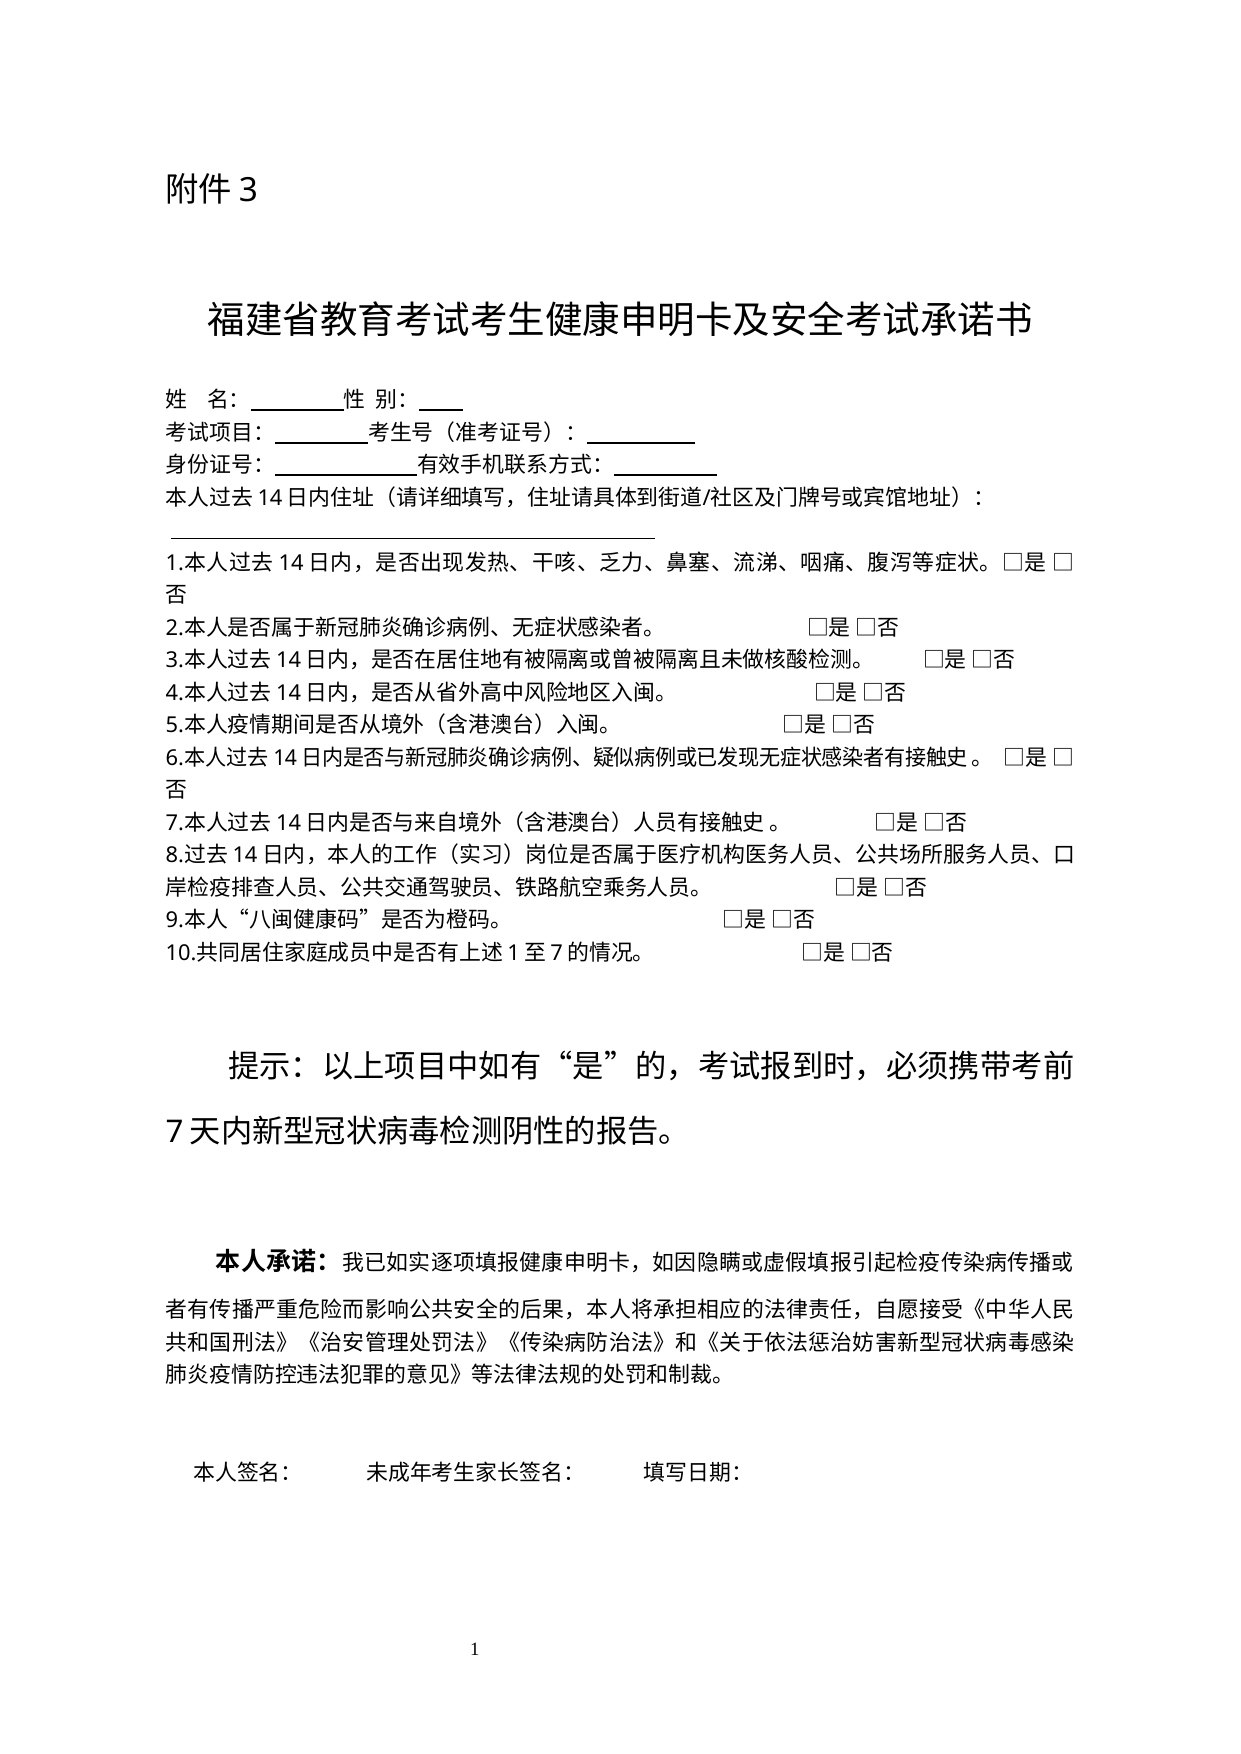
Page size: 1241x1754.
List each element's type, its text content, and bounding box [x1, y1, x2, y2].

text 本人承诺：我已如实逐项填报健康申明卡，如因隐瞒或虚假填报引起检疫传染病传播或者有传播严重危险而影响公共安全的后果，本人将承担相应的法律责任，自愿接受《中华人民共和国刑法》《治安管理处罚法》《传染病防治法》和《关于依法惩治妨害新型冠状病毒感染肺炎疫情防控违法犯罪的意见》等法律法规的处罚和制裁。 [165, 1227, 1075, 1389]
text 本人过去14日内住址（请详细填写，住址请具体到街道/社区及门牌号或宾馆地址）： [165, 479, 1075, 512]
text 姓 名： 性 别： [165, 382, 1075, 414]
text 9.本人“八闽健康码”是否为橙码。 □是 □否 [165, 902, 1075, 934]
text 附件3 [165, 154, 1075, 219]
text 身份证号： 有效手机联系方式： [165, 447, 1075, 479]
text 福建省教育考试考生健康申明卡及安全考试承诺书 [165, 284, 1075, 349]
text 7.本人过去14日内是否与来自境外（含港澳台）人员有接触史 。 □是 □否 [165, 804, 1075, 837]
text 4.本人过去14日内，是否从省外高中风险地区入闽。 □是 □否 [165, 674, 1075, 707]
text 1.本人过去14日内，是否出现发热、干咳、乏力、鼻塞、流涕、咽痛、腹泻等症状。□是 □否 [165, 544, 1075, 609]
text 提示：以上项目中如有“是”的，考试报到时，必须携带考前7天内新型冠状病毒检测阴性的报告。 [165, 1032, 1075, 1162]
text 考试项目： 考生号（准考证号）： [165, 414, 1075, 447]
text 8.过去14日内，本人的工作（实习）岗位是否属于医疗机构医务人员、公共场所服务人员、口岸检疫排查人员、公共交通驾驶员、铁路航空乘务人员。 □是 □否 [165, 837, 1075, 902]
text 本人签名： 未成年考生家长签名： 填写日期： [165, 1454, 1075, 1487]
text 5.本人疫情期间是否从境外（含港澳台）入闽。 □是 □否 [165, 707, 1075, 739]
text 3.本人过去14日内，是否在居住地有被隔离或曾被隔离且未做核酸检测。 □是 □否 [165, 642, 1075, 674]
text 2.本人是否属于新冠肺炎确诊病例、无症状感染者。 □是 □否 [165, 609, 1075, 642]
text 10.共同居住家庭成员中是否有上述1至7的情况。 □是 □否 [165, 934, 1075, 967]
text 6.本人过去14日内是否与新冠肺炎确诊病例、疑似病例或已发现无症状感染者有接触史。 □是 □否 [165, 739, 1075, 804]
